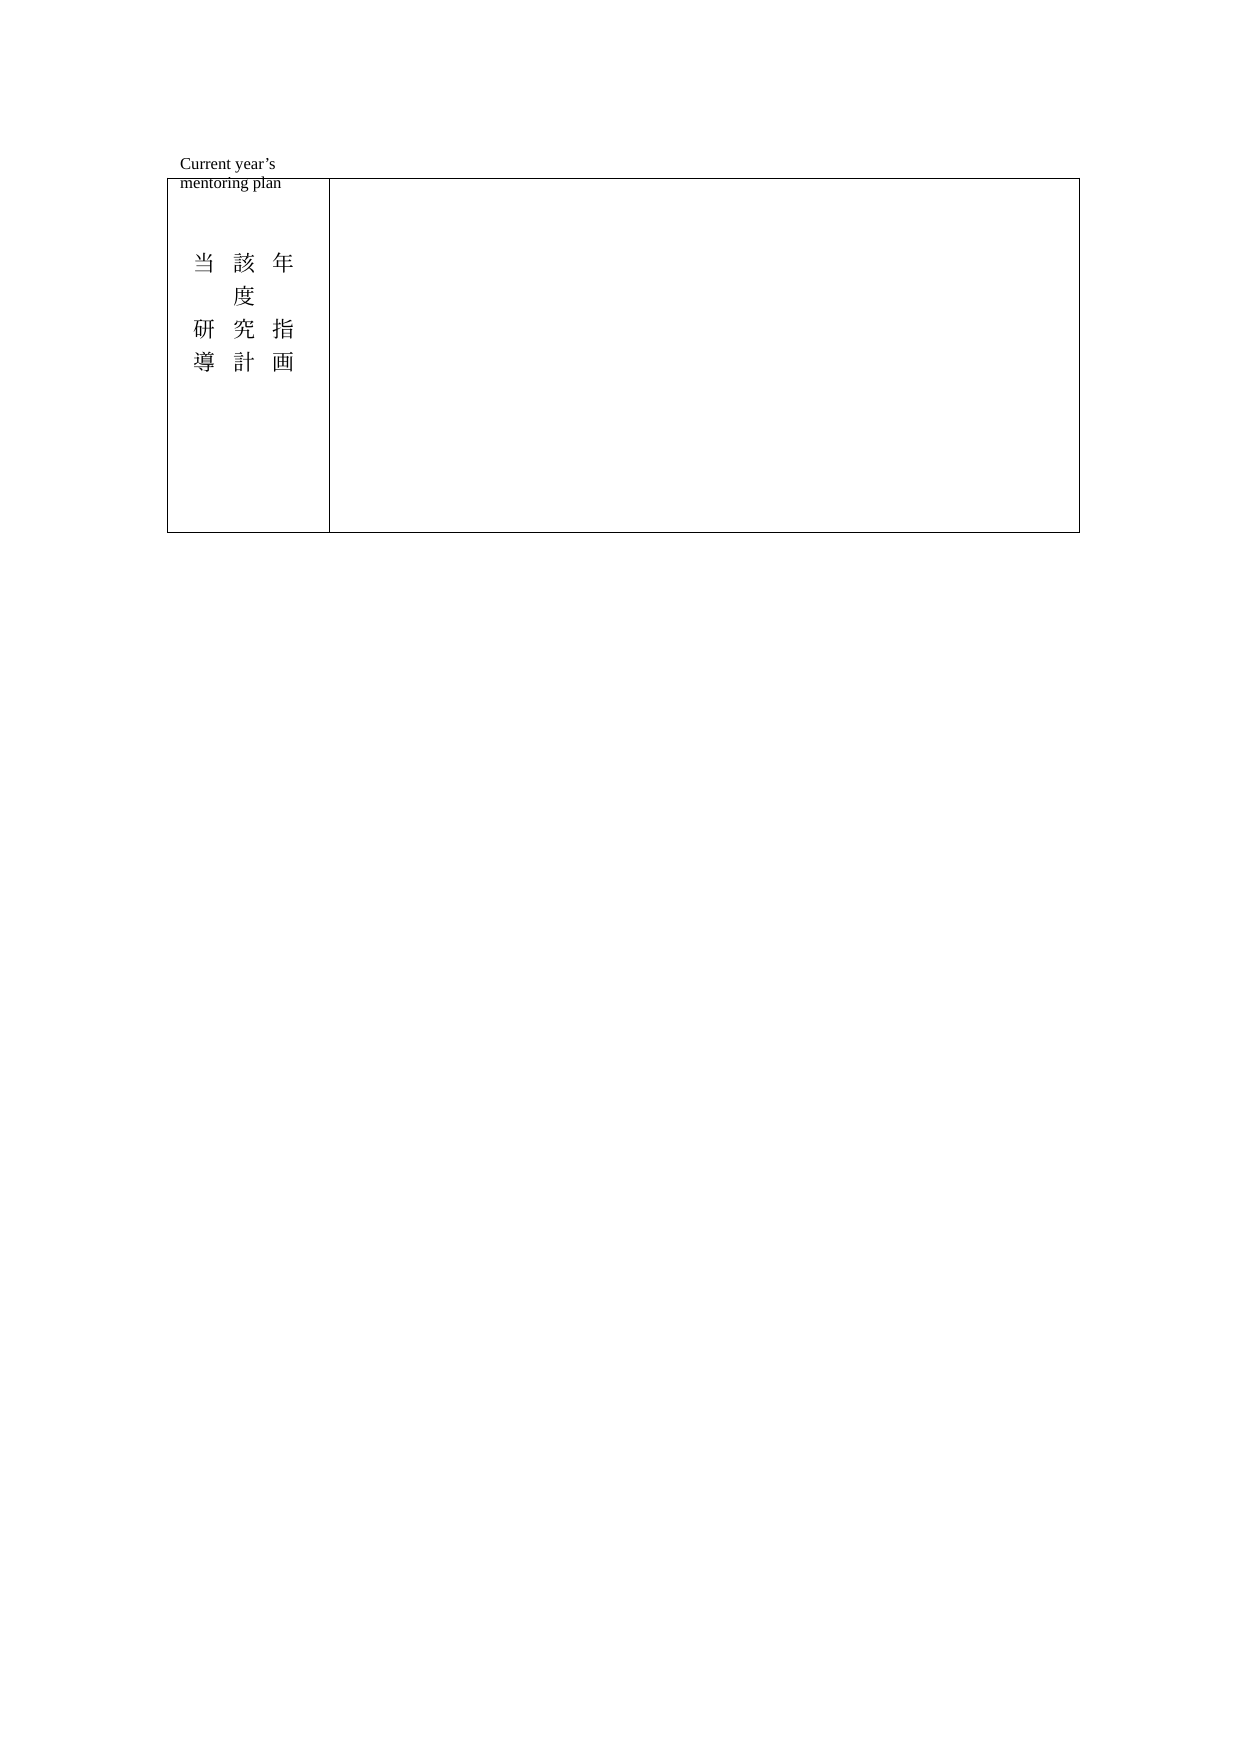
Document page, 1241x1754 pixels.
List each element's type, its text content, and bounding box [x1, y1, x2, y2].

table_cell 当該年度 研究指導計画 [168, 179, 329, 532]
table_cell [330, 179, 1079, 532]
